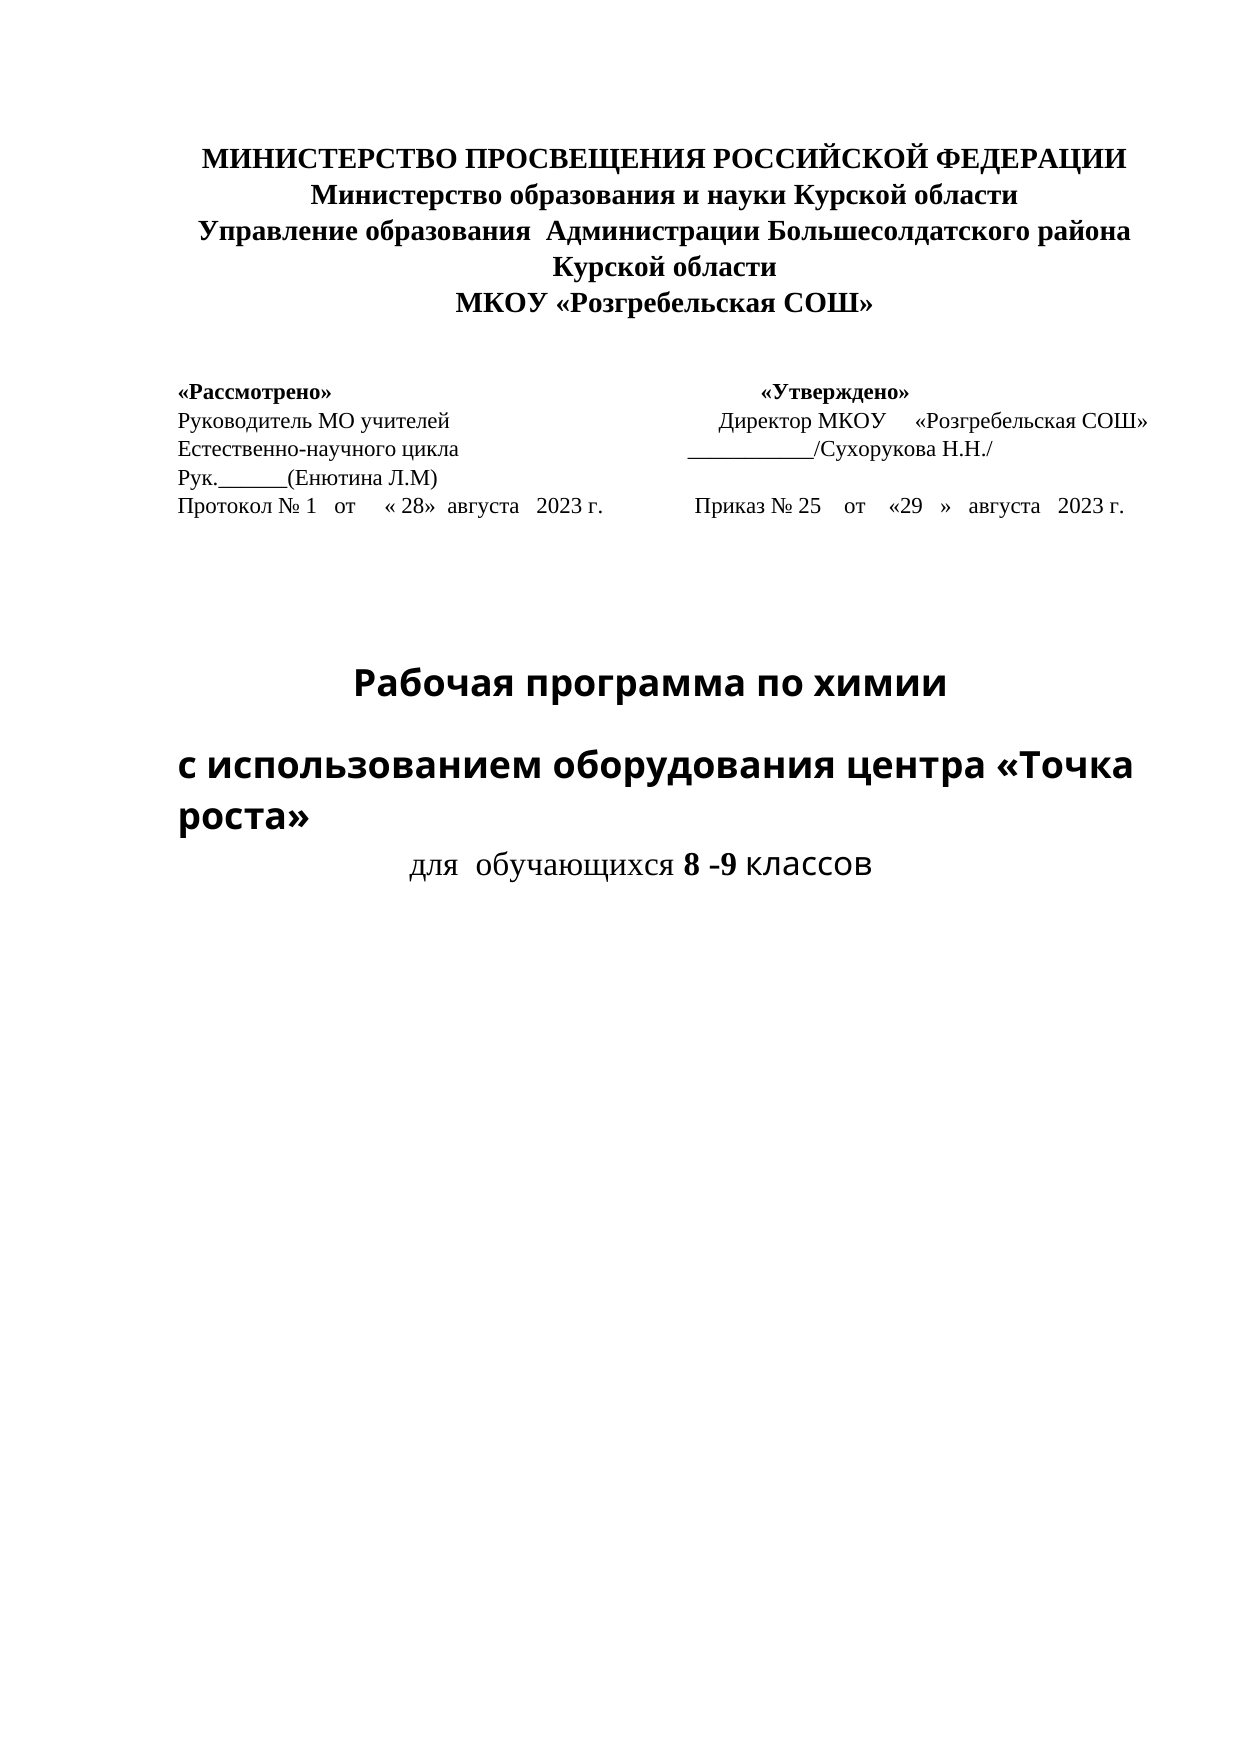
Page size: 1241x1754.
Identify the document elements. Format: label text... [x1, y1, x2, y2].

text МКОУ «Розгребельская СОШ» [177, 285, 1152, 319]
text Руководитель МО учителей Директор МКОУ «Розгребельская СОШ» [177, 407, 1152, 433]
text МИНИСТЕРСТВО ПРОСВЕЩЕНИЯ РОССИЙСКОЙ ФЕДЕРАЦИИ [177, 141, 1152, 174]
text Курской области [177, 249, 1152, 283]
text для обучающихся 8 -9 классов [177, 840, 1154, 885]
text Управление образования Администрации Большесолдатского района [177, 213, 1152, 247]
text Протокол № 1 от « 28» августа 2023 г. Приказ № 25 от «29 » августа 2023 г. [177, 492, 1152, 518]
text Естественно-научного цикла ___________/Сухорукова Н.Н./ [177, 435, 1152, 462]
text Рабочая программа по химии [177, 656, 1154, 707]
text Рук.______(Енютина Л.М) [177, 464, 1152, 490]
text с использованием оборудования центра «Точка роста» [177, 738, 1154, 840]
text «Рассмотрено» «Утверждено» [177, 378, 1152, 405]
text Министерство образования и науки Курской области [177, 177, 1152, 211]
